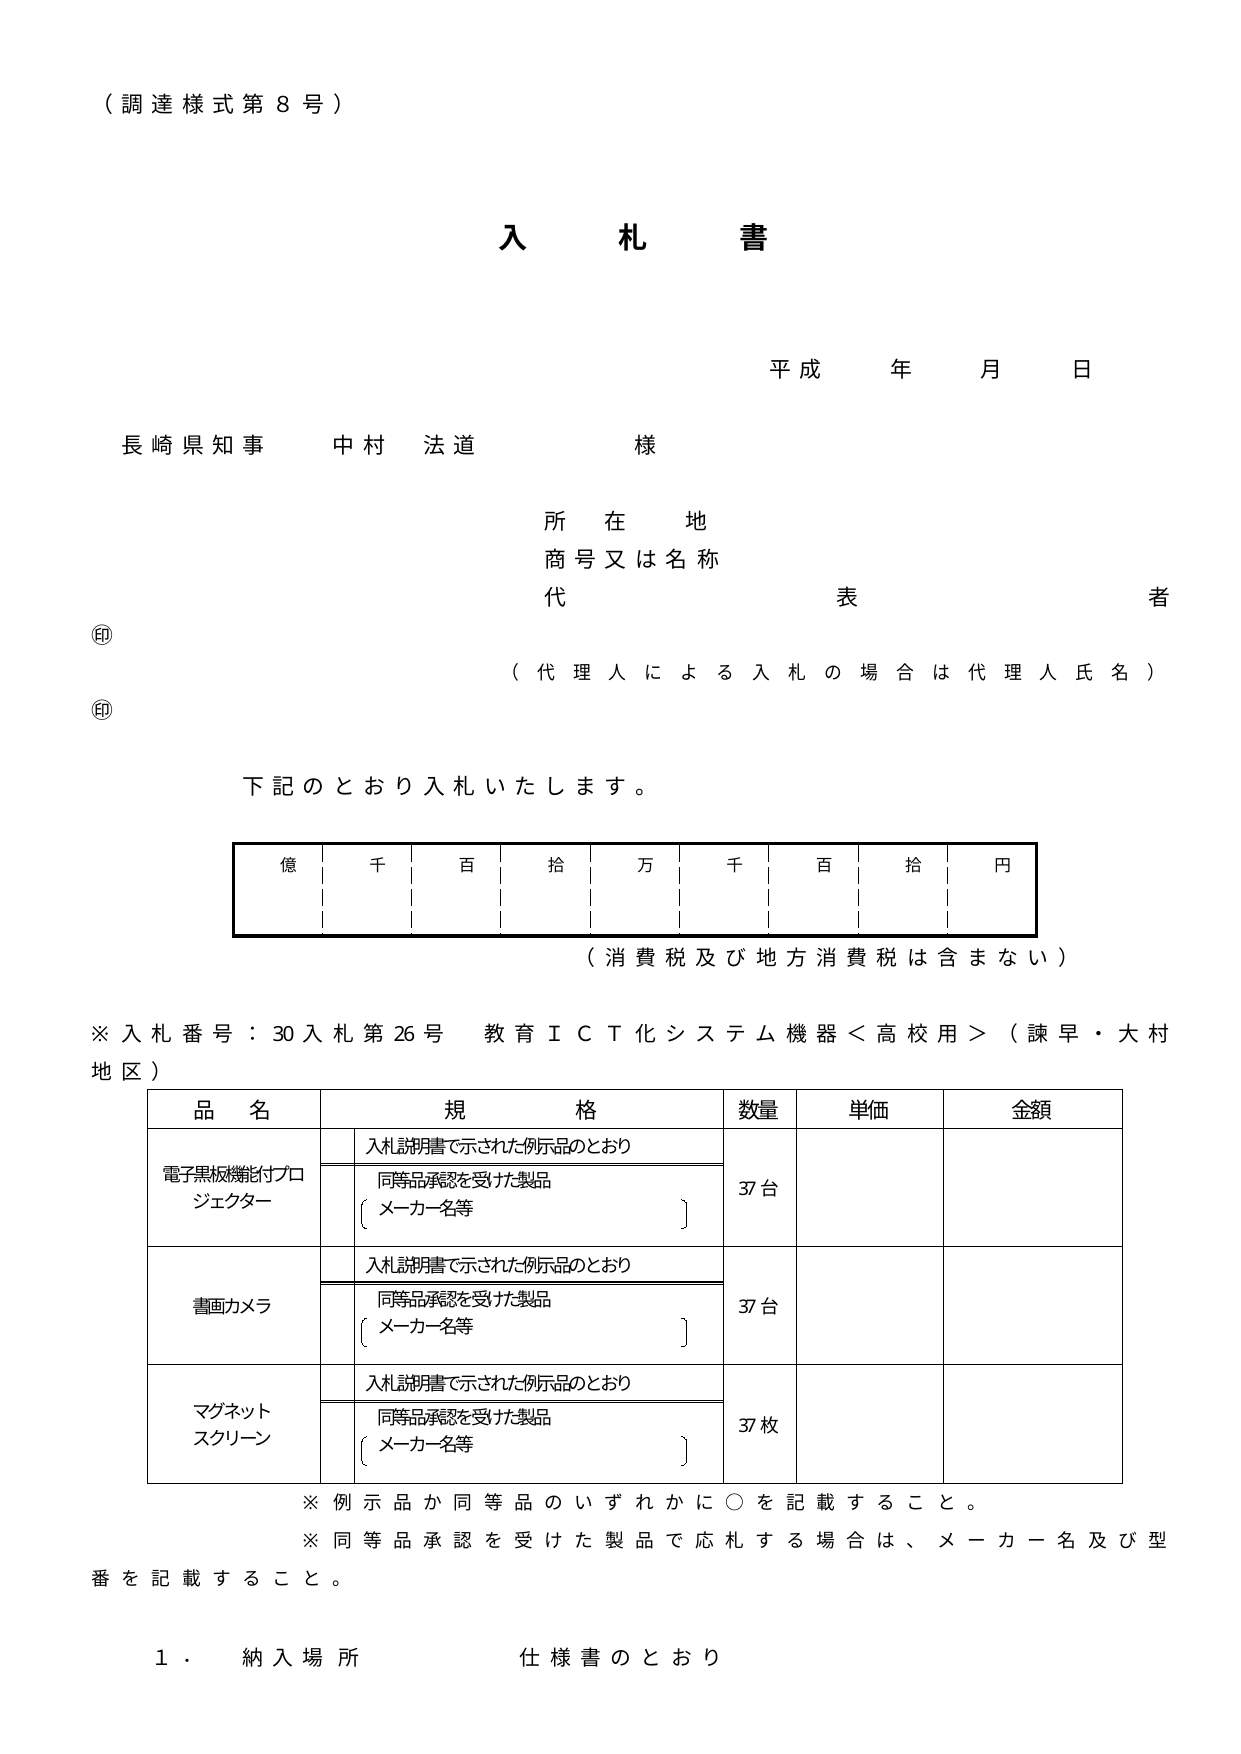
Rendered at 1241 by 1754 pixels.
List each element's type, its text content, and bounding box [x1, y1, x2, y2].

table_header 規 格 [321, 1090, 723, 1127]
table_cell マグネット スクリーン [148, 1365, 320, 1483]
text 商号又は名称 [91, 539, 1179, 577]
table_cell 入札説明書で示された例示品のとおり [355, 1129, 723, 1163]
text ※入札番号：30入札第26号 教育ＩＣＴ化システム機器＜高校用＞（諫早・大村地区） [91, 1013, 1179, 1089]
table_cell [321, 1247, 354, 1281]
table_cell [321, 1129, 354, 1163]
table_header 円 [947, 845, 1035, 934]
table_cell 同等品承認を受けた製品 メーカー名等 [355, 1285, 723, 1364]
text （代理人による入札の場合は代理人氏名） ㊞ [91, 652, 1179, 728]
text 代表者 ㊞ [91, 577, 1179, 652]
table_cell 入札説明書で示された例示品のとおり [355, 1365, 723, 1400]
text 所在地 [91, 501, 1179, 539]
table_cell 同等品承認を受けた製品 メーカー名等 [355, 1166, 723, 1246]
table_header 拾 [858, 845, 947, 934]
table_cell [797, 1129, 943, 1246]
table_header 単価 [797, 1090, 943, 1127]
text 下記のとおり入札いたします。 [0, 766, 1240, 804]
text 入 札 書 [91, 197, 1179, 273]
text （調達様式第８号） [91, 84, 1179, 122]
table_cell [321, 1166, 354, 1246]
table_cell [321, 1403, 354, 1483]
table_header 拾 [501, 845, 590, 934]
table_cell [797, 1365, 943, 1483]
table_header 百 [412, 845, 501, 934]
table_cell [944, 1365, 1122, 1483]
table_header 万 [590, 845, 679, 934]
table_cell [797, 1247, 943, 1364]
table_header 億 [235, 845, 322, 934]
text ※同等品承認を受けた製品で応札する場合は、メーカー名及び型番を記載すること。 [91, 1522, 1179, 1598]
table_cell 入札説明書で示された例示品のとおり [355, 1247, 723, 1281]
table_cell [944, 1129, 1122, 1246]
table_header 百 [769, 845, 858, 934]
table_header 数量 [724, 1090, 796, 1127]
text 平成 年 月 日 [91, 349, 1103, 387]
table_cell [321, 1365, 354, 1400]
table_cell 37枚 [724, 1365, 796, 1483]
table_cell 電子黒板機能付プロジェクター [148, 1129, 320, 1246]
table_header 品 名 [148, 1090, 320, 1127]
table_header 千 [322, 845, 412, 934]
table_cell 37台 [724, 1247, 796, 1364]
table_header 千 [680, 845, 769, 934]
text ※例示品か同等品のいずれかに○を記載すること。 [91, 1484, 1179, 1522]
table_cell 同等品承認を受けた製品 メーカー名等 [355, 1403, 723, 1483]
table_cell [944, 1247, 1122, 1364]
text （消費税及び地方消費税は含まない） [91, 937, 1179, 975]
table_cell 37台 [724, 1129, 796, 1246]
text 長崎県知事 中村 法道 様 [91, 425, 1179, 463]
text １． 納入場所 仕様書のとおり [91, 1636, 1179, 1673]
table_cell 書画カメラ [148, 1247, 320, 1364]
table_cell [321, 1285, 354, 1364]
table_header 金額 [944, 1090, 1122, 1127]
